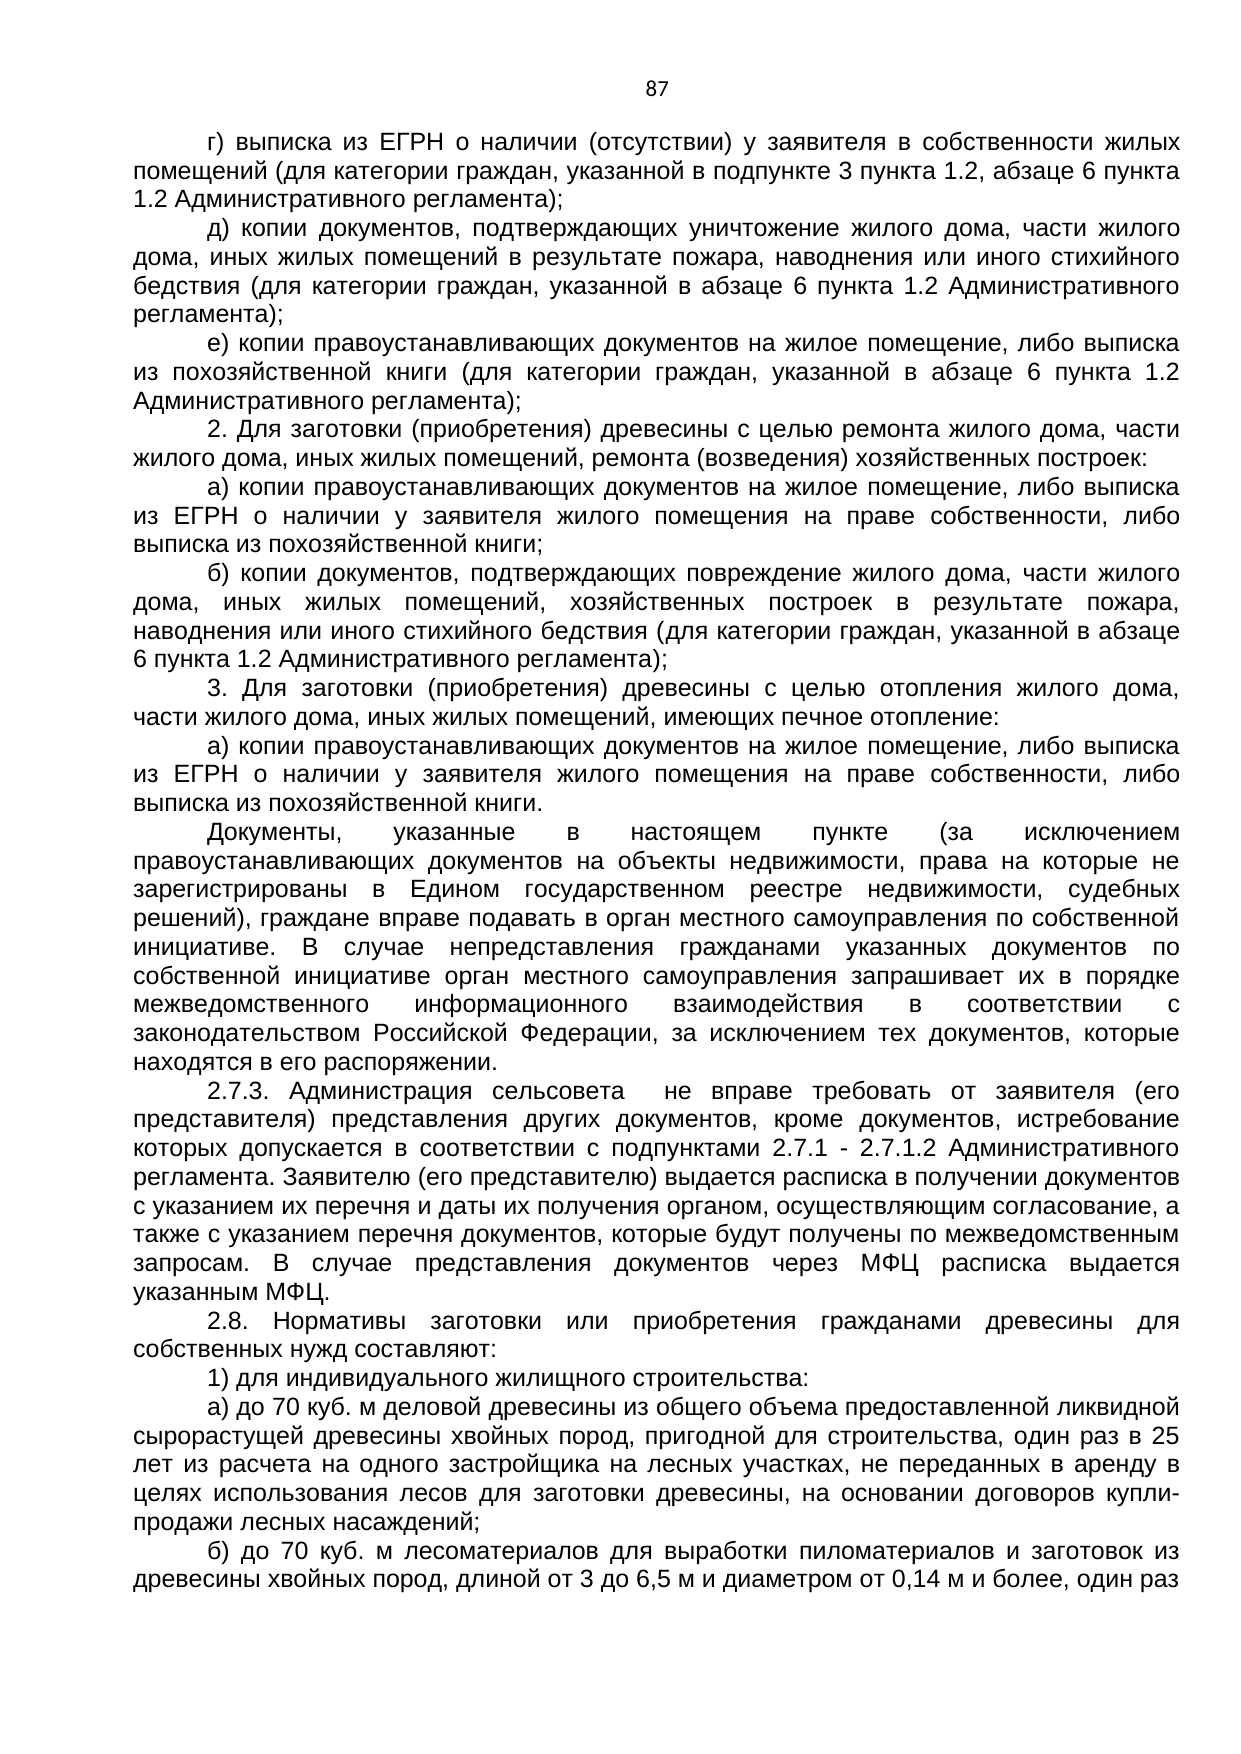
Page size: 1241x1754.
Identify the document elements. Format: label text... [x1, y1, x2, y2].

text 2.8. Нормативы заготовки или приобретения гражданами древесины для собственных нужд составляют: [133, 1306, 1181, 1363]
text 2.7.3. Администрация сельсовета не вправе требовать от заявителя (его представителя) представления других документов, кроме документов, истребование которых допускается в соответствии с подпунктами 2.7.1 - 2.7.1.2 Административного регламента. Заявителю (его представителю) выдается расписка в получении документов с указанием их перечня и даты их получения органом, осуществляющим согласование, а также с указанием перечня документов, которые будут получены по межведомственным запросам. В случае представления документов через МФЦ расписка выдается указанным МФЦ. [133, 1076, 1181, 1306]
text 1) для индивидуального жилищного строительства: [133, 1363, 1181, 1392]
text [133, 1536, 1181, 1593]
text е) копии правоустанавливающих документов на жилое помещение, либо выписка из похозяйственной книги (для категории граждан, указанной в абзаце 6 пункта 1.2 Административного регламента); [133, 328, 1181, 414]
text 2. Для заготовки (приобретения) древесины с целью ремонта жилого дома, части жилого дома, иных жилых помещений, ремонта (возведения) хозяйственных построек: [133, 414, 1181, 472]
text д) копии документов, подтверждающих уничтожение жилого дома, части жилого дома, иных жилых помещений в результате пожара, наводнения или иного стихийного бедствия (для категории граждан, указанной в абзаце 6 пункта 1.2 Административного регламента); [133, 213, 1181, 328]
text а) до 70 куб. м деловой древесины из общего объема предоставленной ликвидной сырорастущей древесины хвойных пород, пригодной для строительства, один раз в 25 лет из расчета на одного застройщика на лесных участках, не переданных в аренду в целях использования лесов для заготовки древесины, на основании договоров купли-продажи лесных насаждений; [133, 1392, 1181, 1536]
text Документы, указанные в настоящем пункте (за исключением правоустанавливающих документов на объекты недвижимости, права на которые не зарегистрированы в Едином государственном реестре недвижимости, судебных решений), граждане вправе подавать в орган местного самоуправления по собственной инициативе. В случае непредставления гражданами указанных документов по собственной инициативе орган местного самоуправления запрашивает их в порядке межведомственного информационного взаимодействия в соответствии с законодательством Российской Федерации, за исключением тех документов, которые находятся в его распоряжении. [133, 817, 1181, 1076]
text г) выписка из ЕГРН о наличии (отсутствии) у заявителя в собственности жилых помещений (для категории граждан, указанной в подпункте 3 пункта 1.2, абзаце 6 пункта 1.2 Административного регламента); [133, 127, 1181, 213]
text б) копии документов, подтверждающих повреждение жилого дома, части жилого дома, иных жилых помещений, хозяйственных построек в результате пожара, наводнения или иного стихийного бедствия (для категории граждан, указанной в абзаце 6 пункта 1.2 Административного регламента); [133, 558, 1181, 673]
text а) копии правоустанавливающих документов на жилое помещение, либо выписка из ЕГРН о наличии у заявителя жилого помещения на праве собственности, либо выписка из похозяйственной книги. [133, 731, 1181, 817]
text а) копии правоустанавливающих документов на жилое помещение, либо выписка из ЕГРН о наличии у заявителя жилого помещения на праве собственности, либо выписка из похозяйственной книги; [133, 472, 1181, 558]
text 3. Для заготовки (приобретения) древесины с целью отопления жилого дома, части жилого дома, иных жилых помещений, имеющих печное отопление: [133, 673, 1181, 731]
